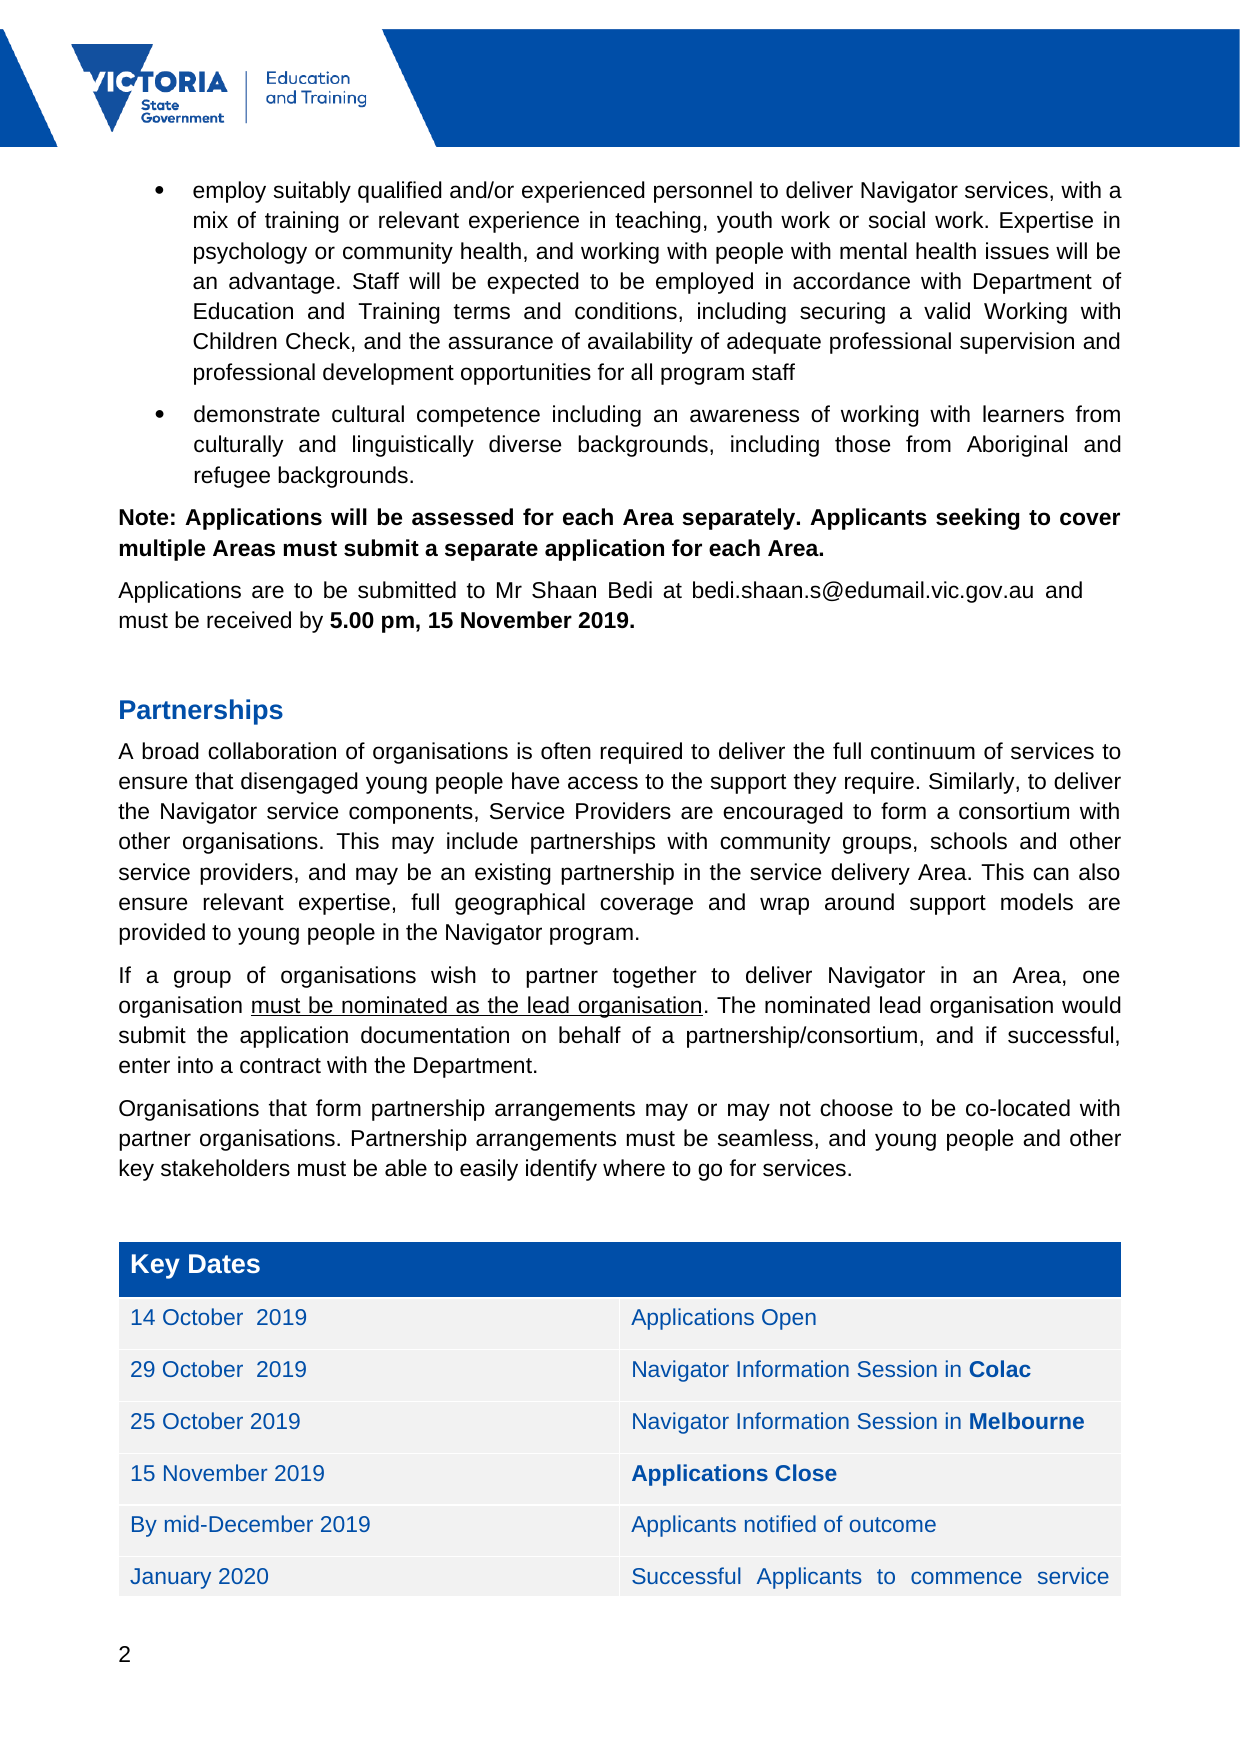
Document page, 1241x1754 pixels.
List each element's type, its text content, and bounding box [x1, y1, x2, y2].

table_cell Navigator Information Session in Colac [620, 1350, 1121, 1401]
text Organisations that form partnership arrangements may or may not choose to be co-located with partner organisations. Partnership arrangements must be seamless, and young people and other key stakeholders must be able to easily identify where to go for services. [118, 1095, 1122, 1182]
table_cell 25 October 2019 [119, 1402, 619, 1453]
text Note: Applications will be assessed for each Area separately. Applicants seeking to cover multiple Areas must submit a separate application for each Area. [118, 504, 1122, 561]
list demonstrate cultural competence including an awareness of working with learners from culturally and linguistically diverse backgrounds, including those from Aboriginal and refugee backgrounds. [156, 401, 1122, 488]
picture [0, 0, 1240, 1754]
table_cell Applicants notified of outcome [620, 1506, 1121, 1556]
table_cell 29 October 2019 [119, 1350, 619, 1401]
text If a group of organisations wish to partner together to deliver Navigator in an Area, one organisation must be nominated as the lead organisation. The nominated lead organisation would submit the application documentation on behalf of a partnership/consortium, and if successful, enter into a contract with the Department. [118, 962, 1122, 1078]
table_cell Applications Close [620, 1454, 1121, 1504]
table_cell Applications Open [620, 1299, 1121, 1349]
text Partnerships [118, 694, 1122, 725]
table_cell By mid-December 2019 [119, 1506, 619, 1556]
table_header Key Dates [119, 1242, 1121, 1297]
table_cell January 2020 [119, 1557, 619, 1596]
list employ suitably qualified and/or experienced personnel to deliver Navigator services, with a mix of training or relevant experience in teaching, youth work or social work. Expertise in psychology or community health, and working with people with mental health issues will be an advantage. Staff will be expected to be employed in accordance with Department of Education and Training terms and conditions, including securing a valid Working with Children Check, and the assurance of availability of adequate professional supervision and professional development opportunities for all program staff [155, 177, 1122, 385]
table_cell 15 November 2019 [119, 1454, 619, 1504]
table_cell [620, 1557, 1121, 1596]
text A broad collaboration of organisations is often required to deliver the full continuum of services to ensure that disengaged young people have access to the support they require. Similarly, to deliver the Navigator service components, Service Providers are encouraged to form a consortium with other organisations. This may include partnerships with community groups, schools and other service providers, and may be an existing partnership in the service delivery Area. This can also ensure relevant expertise, full geographical coverage and wrap around support models are provided to young people in the Navigator program. [118, 738, 1122, 945]
table_cell 14 October 2019 [119, 1299, 619, 1349]
table_cell Navigator Information Session in Melbourne [620, 1402, 1121, 1453]
text Applications are to be submitted to Mr Shaan Bedi at bedi.shaan.s@edumail.vic.gov.au and must be received by 5.00 pm, 15 November 2019. [118, 577, 1083, 634]
